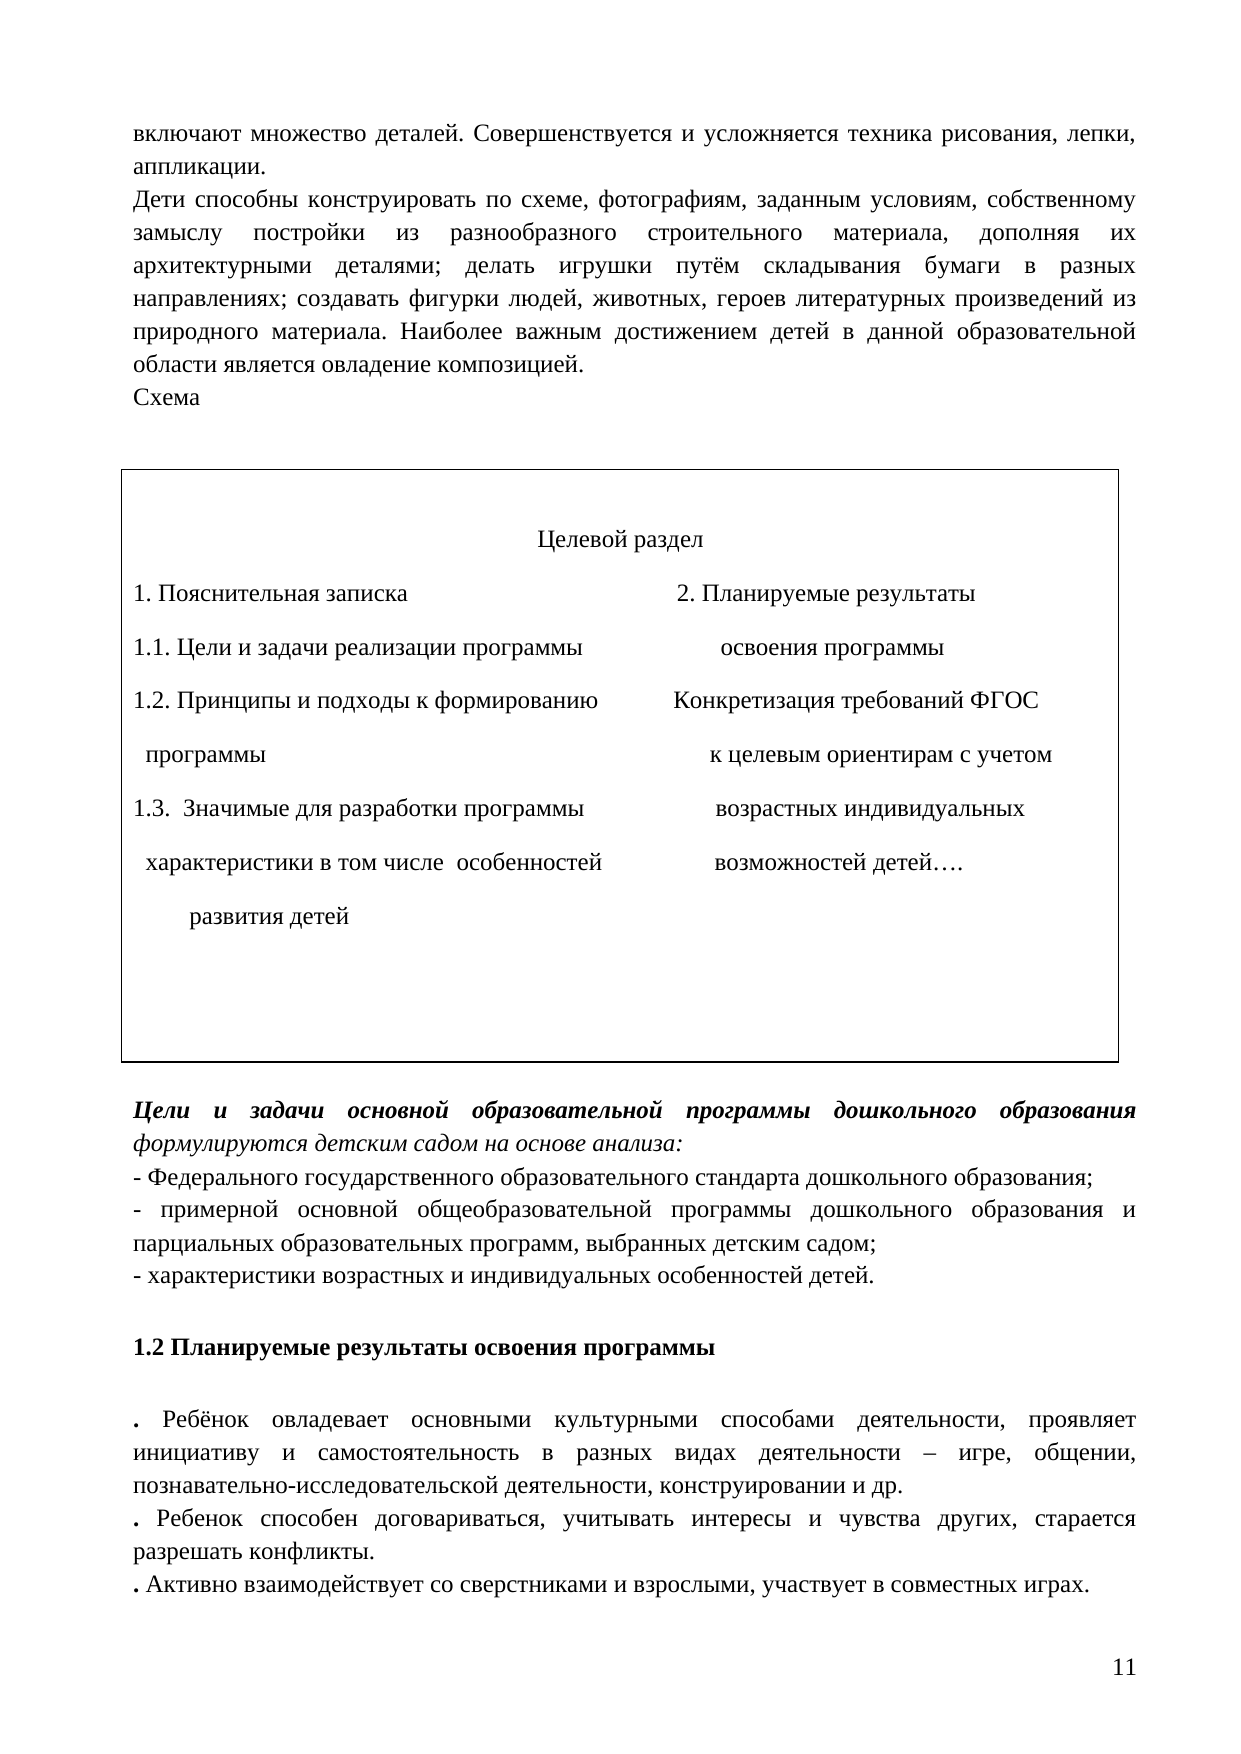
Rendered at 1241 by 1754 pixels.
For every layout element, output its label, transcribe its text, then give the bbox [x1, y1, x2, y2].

text - Федерального государственного образовательного стандарта дошкольного образования; [133, 1162, 1137, 1190]
text Цели и задачи основной образовательной программы дошкольного образования формулируются детским садом на основе анализа: [133, 1096, 1137, 1157]
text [133, 118, 1137, 180]
text Дети способны конструировать по схеме, фотографиям, заданным условиям, собственному замыслу постройки из разнообразного строительного материала, дополняя их архитектурными деталями; делать игрушки путём складывания бумаги в разных направлениях; создавать фигурки людей, животных, героев литературных произведений из природного материала. Наиболее важным достижением детей в данной образовательной области является овладение композицией. [133, 184, 1137, 378]
text . Активно взаимодействует со сверстниками и взрослыми, участвует в совместных играх. [133, 1569, 1137, 1598]
table_header Целевой раздел 1. Пояснительная записка 2. Планируемые результаты 1.1. Цели и задачи реализации программы освоения программы 1.2. Принципы и подходы к формированию Конкретизация требований ФГОС программы к целевым ориентирам с учетом 1.3. Значимые для разработки программы возрастных индивидуальных характеристики в том числе особенностей возможностей детей…. развития детей [122, 470, 1118, 1061]
text . Ребёнок овладевает основными культурными способами деятельности, проявляет инициативу и самостоятельность в разных видах деятельности – игре, общении, познавательно-исследовательской деятельности, конструировании и др. [133, 1404, 1137, 1498]
text - примерной основной общеобразовательной программы дошкольного образования и парциальных образовательных программ, выбранных детским садом; [133, 1194, 1137, 1256]
text 1.2 Планируемые результаты освоения программы [133, 1332, 1137, 1361]
text . Ребенок способен договариваться, учитывать интересы и чувства других, старается разрешать конфликты. [133, 1503, 1137, 1564]
text Схема [133, 382, 1137, 411]
text - характеристики возрастных и индивидуальных особенностей детей. [133, 1261, 1137, 1289]
